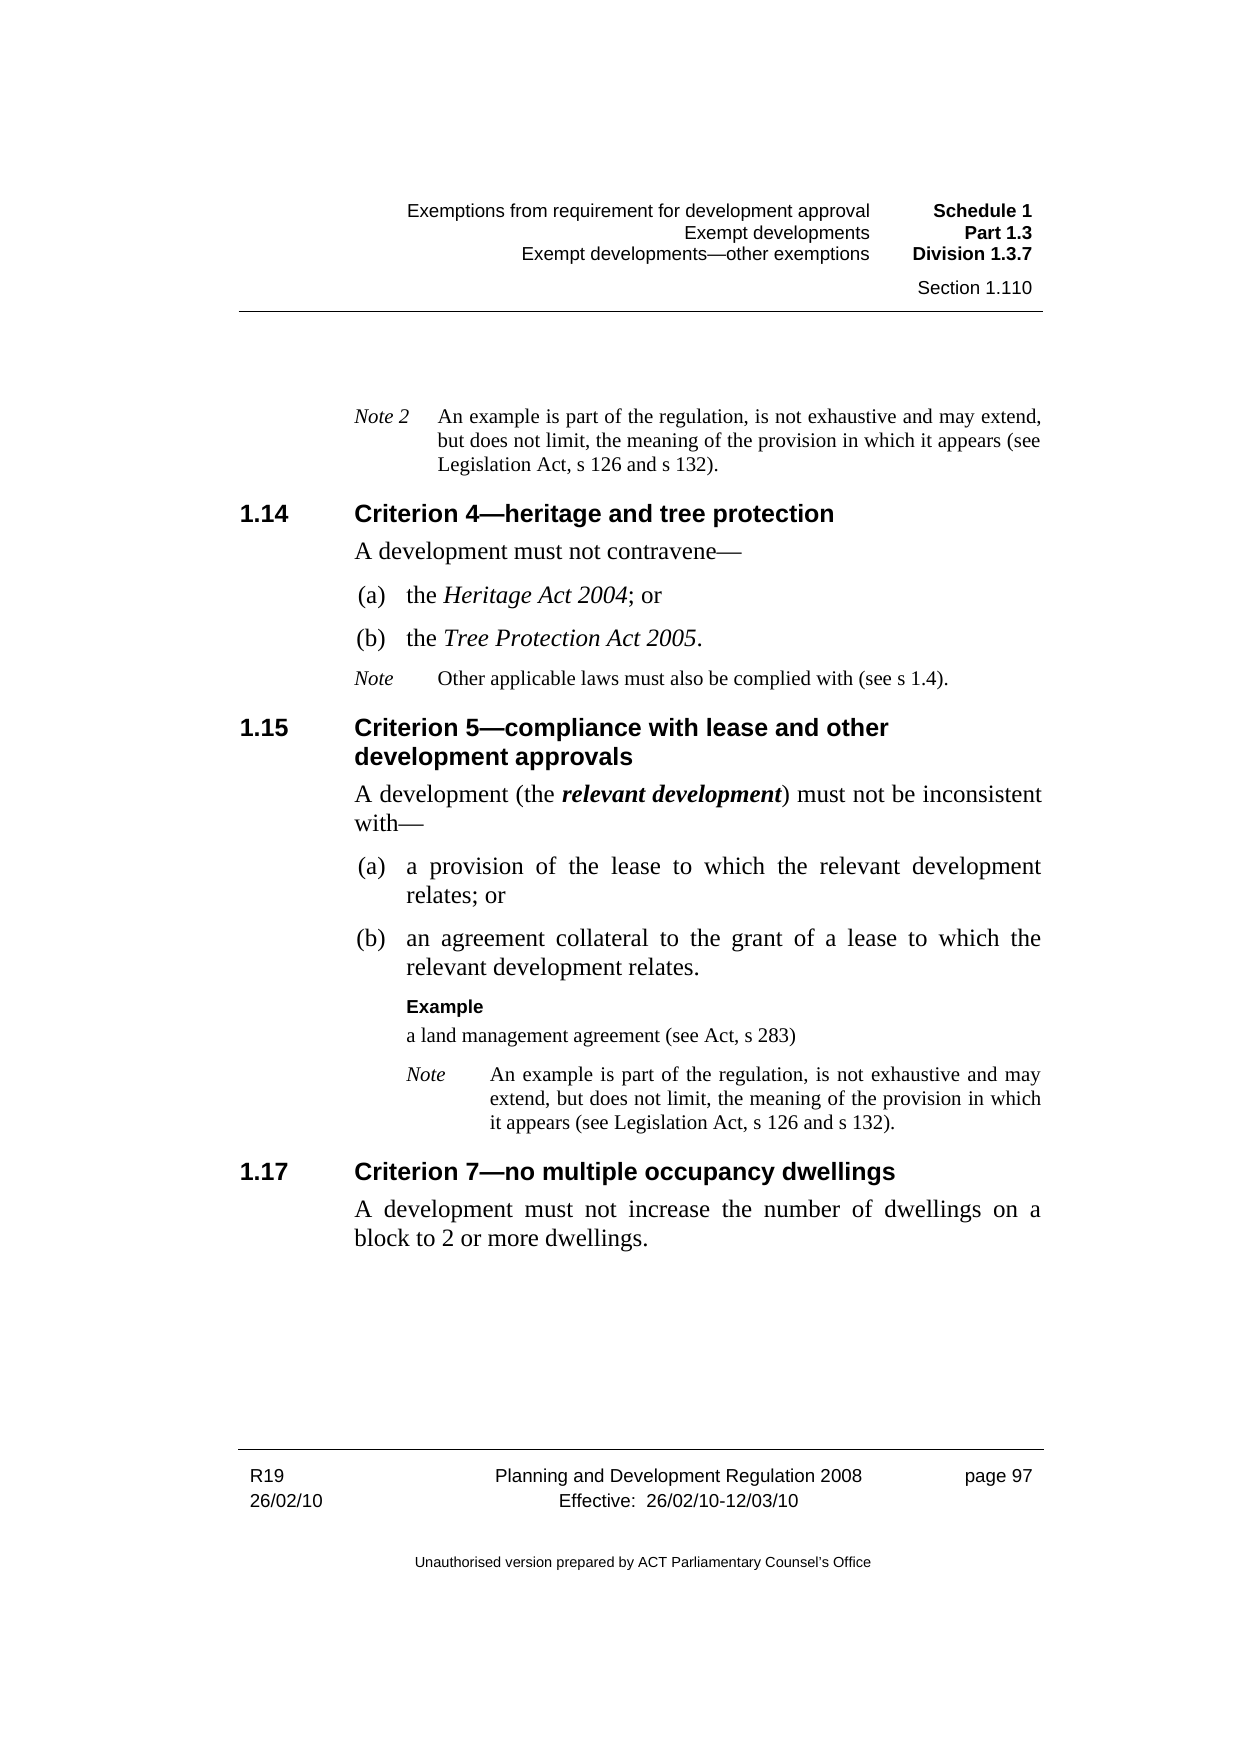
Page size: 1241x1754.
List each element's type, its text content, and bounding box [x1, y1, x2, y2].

text A development (the relevant development) must not be inconsistent with— [354, 779, 1042, 837]
text a land management agreement (see Act, s 283) [406, 1023, 1042, 1047]
text Note 2 An example is part of the regulation, is not exhaustive and may extend, but does not limit, the meaning of the provision in which it appears (see Legislation Act, s 126 and s 132). [354, 404, 1042, 476]
subtitle 1.15 Criterion 5—compliance with lease and other development approvals [239, 713, 1042, 771]
text Example [406, 995, 1042, 1017]
subtitle 1.17 Criterion 7—no multiple occupancy dwellings [239, 1157, 1042, 1186]
text A development must not contravene— [354, 536, 1042, 565]
text Note Other applicable laws must also be complied with (see s 1.4). [354, 666, 1042, 690]
subtitle 1.14 Criterion 4—heritage and tree protection [239, 499, 1042, 528]
text Note An example is part of the regulation, is not exhaustive and may extend, but does not limit, the meaning of the provision in which it appears (see Legislation Act, s 126 and s 132). [406, 1062, 1042, 1134]
text (a) the Heritage Act 2004; or [239, 580, 1042, 608]
text (a) a provision of the lease to which the relevant development relates; or [239, 851, 1042, 909]
text (b) an agreement collateral to the grant of a lease to which the relevant development relates. [239, 923, 1042, 981]
text (b) the Tree Protection Act 2005. [239, 623, 1042, 652]
text A development must not increase the number of dwellings on a block to 2 or more dwellings. [354, 1194, 1042, 1252]
